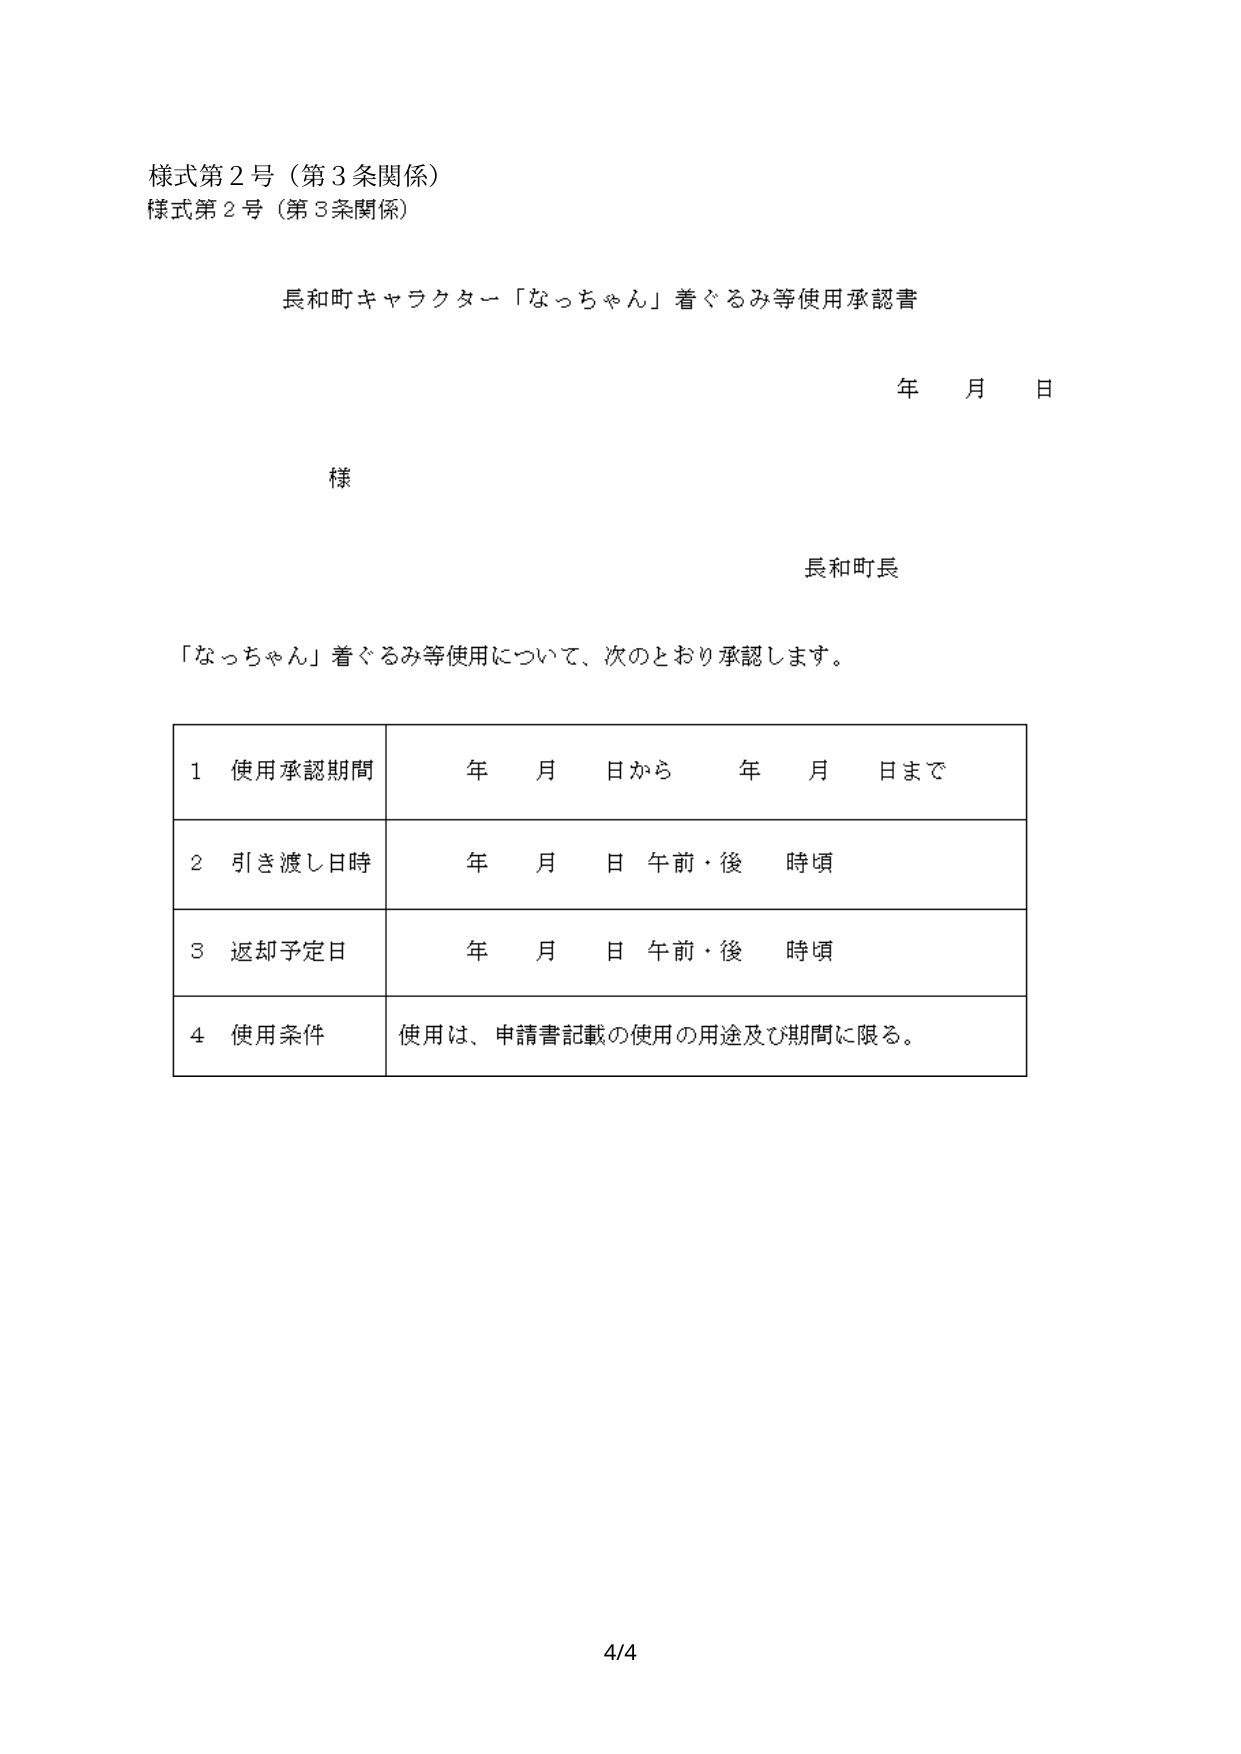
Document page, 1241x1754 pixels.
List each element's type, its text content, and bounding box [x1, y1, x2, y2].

text 様式第２号（第３条関係） [148, 148, 1092, 200]
picture [147, 199, 1052, 1077]
